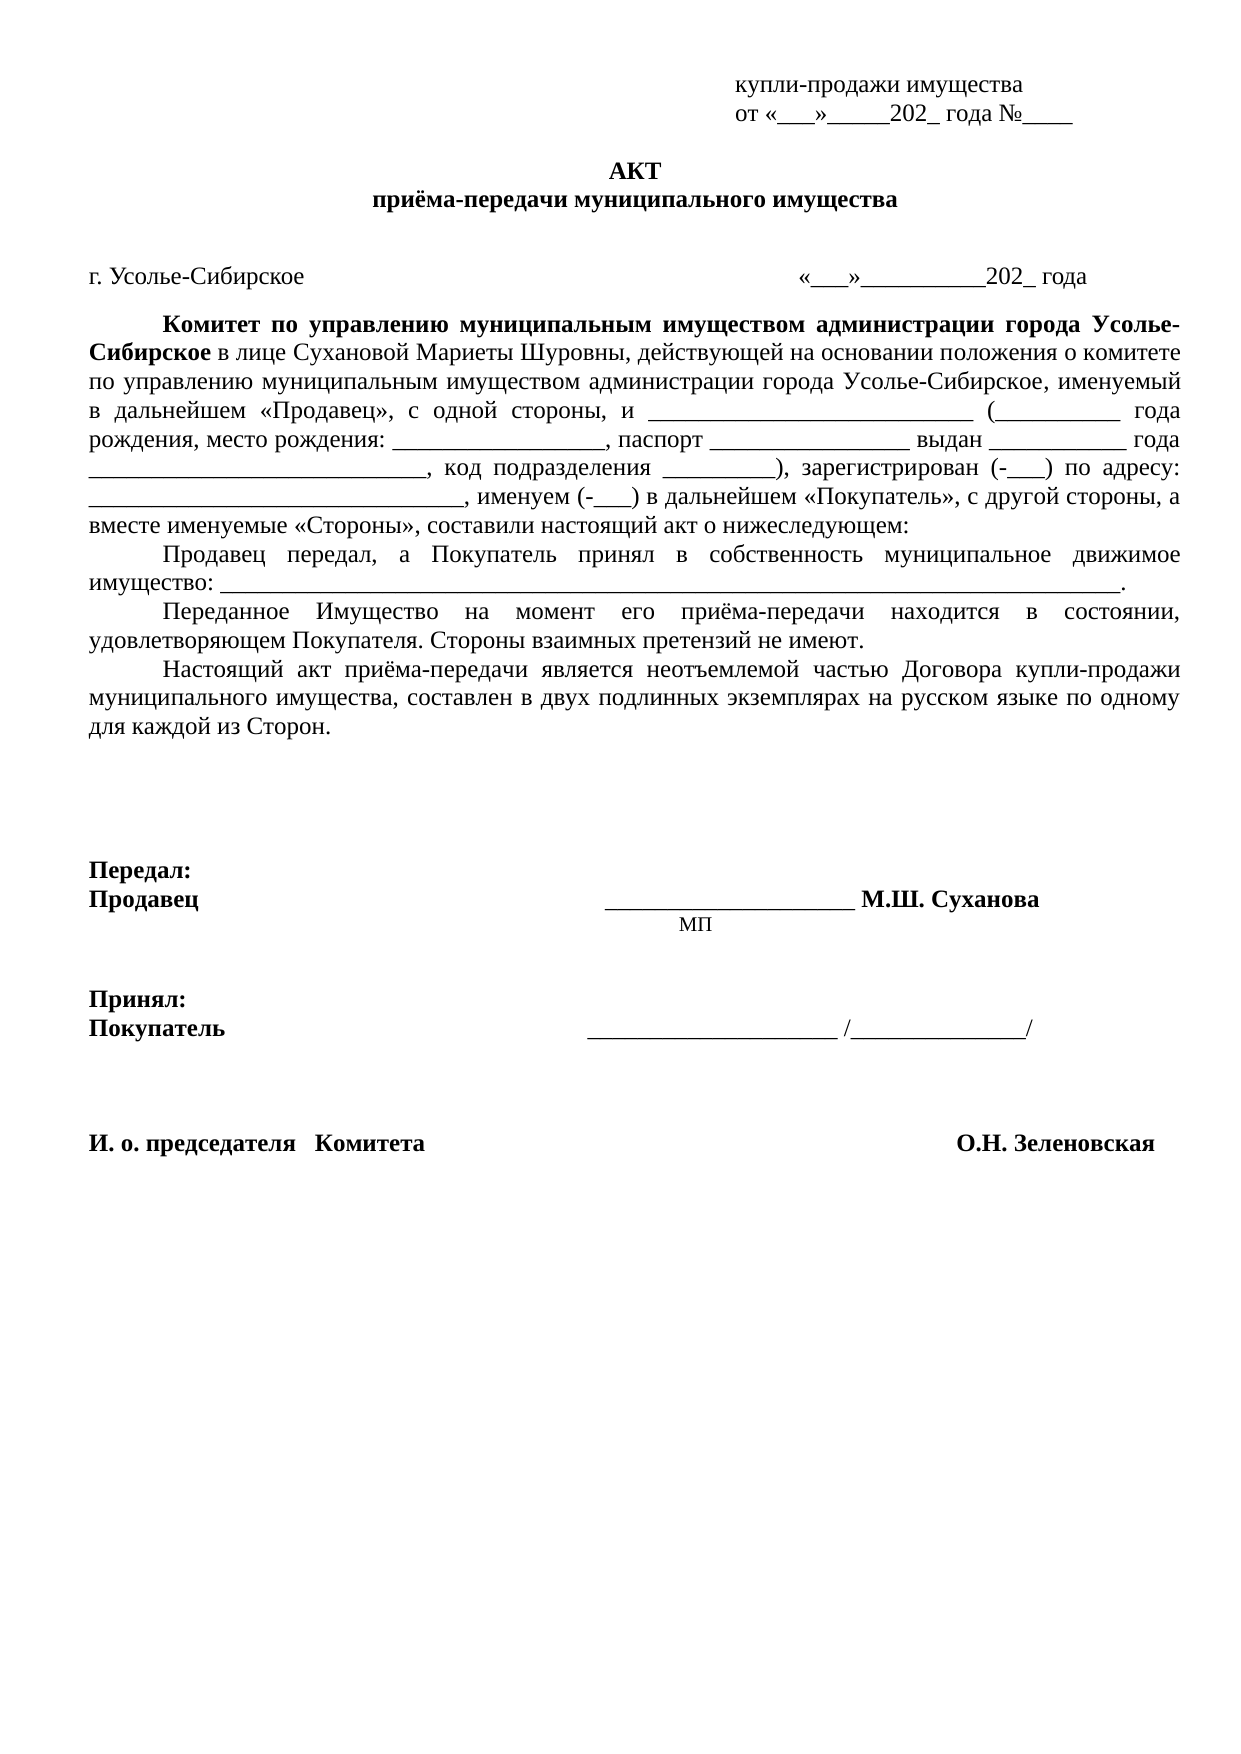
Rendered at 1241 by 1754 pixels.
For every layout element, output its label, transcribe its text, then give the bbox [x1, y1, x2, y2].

text г. Усолье-Сибирское «___»__________202_ года [89, 261, 1181, 290]
text Передал: [89, 855, 1181, 884]
text Покупатель ____________________ /______________/ [89, 1013, 1181, 1042]
text МП [89, 912, 1181, 936]
text Настоящий акт приёма-передачи является неотъемлемой частью Договора купли-продажи муниципального имущества, составлен в двух подлинных экземплярах на русском языке по одному для каждой из Сторон. [89, 654, 1181, 740]
text Продавец ____________________ М.Ш. Суханова [89, 884, 1181, 912]
text Продавец передал, а Покупатель принял в собственность муниципальное движимое имущество: ________________________________________________________________________. [89, 539, 1181, 596]
text Комитет по управлению муниципальным имуществом администрации города Усолье-Сибирское в лице Сухановой Мариеты Шуровны, действующей на основании положения о комитете по управлению муниципальным имуществом администрации города Усолье-Сибирское, именуемый в дальнейшем «Продавец», с одной стороны, и __________________________ (__________ года рождения, место рождения: _________________, паспорт ________________ выдан ___________ года ___________________________, код подразделения _________), зарегистрирован (-___) по адресу: ______________________________, именуем (-___) в дальнейшем «Покупатель», с другой стороны, а вместе именуемые «Стороны», составили настоящий акт о нижеследующем: [89, 309, 1181, 539]
text купли-продажи имущества [89, 69, 1181, 98]
text приёма-передачи муниципального имущества [89, 184, 1181, 213]
text Переданное Имущество на момент его приёма-передачи находится в состоянии, удовлетворяющем Покупателя. Стороны взаимных претензий не имеют. [89, 596, 1181, 654]
text И. о. председателя Комитета О.Н. Зеленовская [89, 1128, 1181, 1156]
text АКТ [89, 156, 1181, 184]
text от «___»_____202_ года №____ [89, 98, 1181, 127]
text Принял: [89, 984, 1181, 1013]
